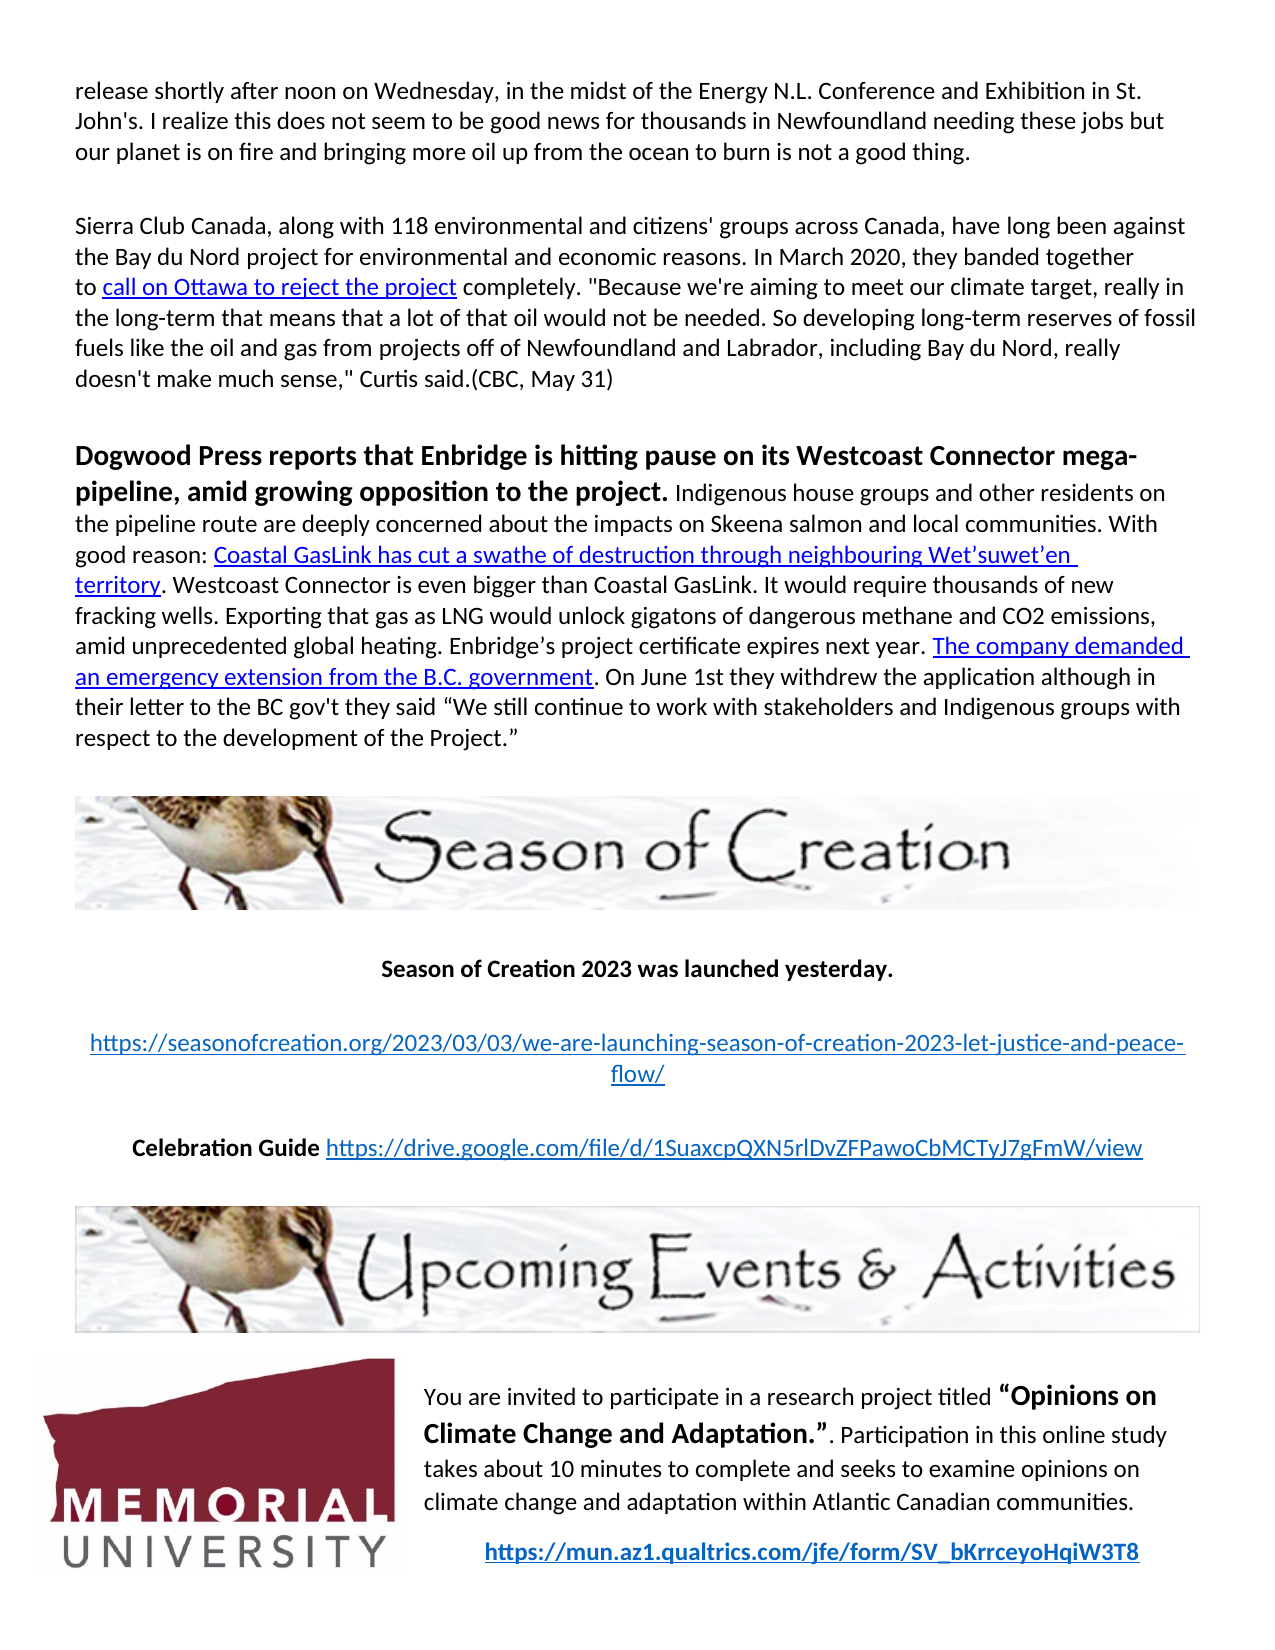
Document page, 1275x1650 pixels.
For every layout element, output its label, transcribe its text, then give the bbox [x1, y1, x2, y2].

text Celebration Guide https://drive.google.com/file/d/1SuaxcpQXN5rlDvZFPawoCbMCTyJ7gFmW/view [75, 1132, 1200, 1163]
text https://mun.az1.qualtrics.com/jfe/form/SV_bKrrceyoHqiW3T8 [405, 1536, 1200, 1566]
picture [32, 1352, 405, 1574]
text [75, 75, 1200, 167]
text Dogwood Press reports that Enbridge is hitting pause on its Westcoast Connector mega-pipeline, amid growing opposition to the project. Indigenous house groups and other residents on the pipeline route are deeply concerned about the impacts on Skeena salmon and local communities. With good reason: Coastal GasLink has cut a swathe of destruction through neighbouring Wet’suwet’en territory. Westcoast Connector is even bigger than Coastal GasLink. It would require thousands of new fracking wells. Exporting that gas as LNG would unlock gigatons of dangerous methane and CO2 emissions, amid unprecedented global heating. Enbridge’s project certificate expires next year. The company demanded an emergency extension from the B.C. government. On June 1st they withdrew the application although in their letter to the BC gov't they said “We still continue to work with stakeholders and Indigenous groups with respect to the development of the Project.” [75, 437, 1200, 753]
picture [75, 1206, 1200, 1333]
picture [75, 796, 1200, 910]
text Sierra Club Canada, along with 118 environmental and citizens' groups across Canada, have long been against the Bay du Nord project for environmental and economic reasons. In March 2020, they banded together to call on Ottawa to reject the project completely. "Because we're aiming to meet our climate target, really in the long-term that means that a lot of that oil would not be needed. So developing long-term reserves of fossil fuels like the oil and gas from projects off of Newfoundland and Labrador, including Bay du Nord, really doesn't make much sense," Curtis said.(CBC, May 31) [75, 210, 1200, 393]
text You are invited to participate in a research project titled “Opinions on Climate Change and Adaptation.”. Participation in this online study takes about 10 minutes to complete and seeks to examine opinions on climate change and adaptation within Atlantic Canadian communities. [405, 1377, 1200, 1517]
text Season of Creation 2023 was launched yesterday. [75, 953, 1200, 984]
text https://seasonofcreation.org/2023/03/03/we-are-launching-season-of-creation-2023-let-justice-and-peace-flow/ [75, 1028, 1200, 1089]
